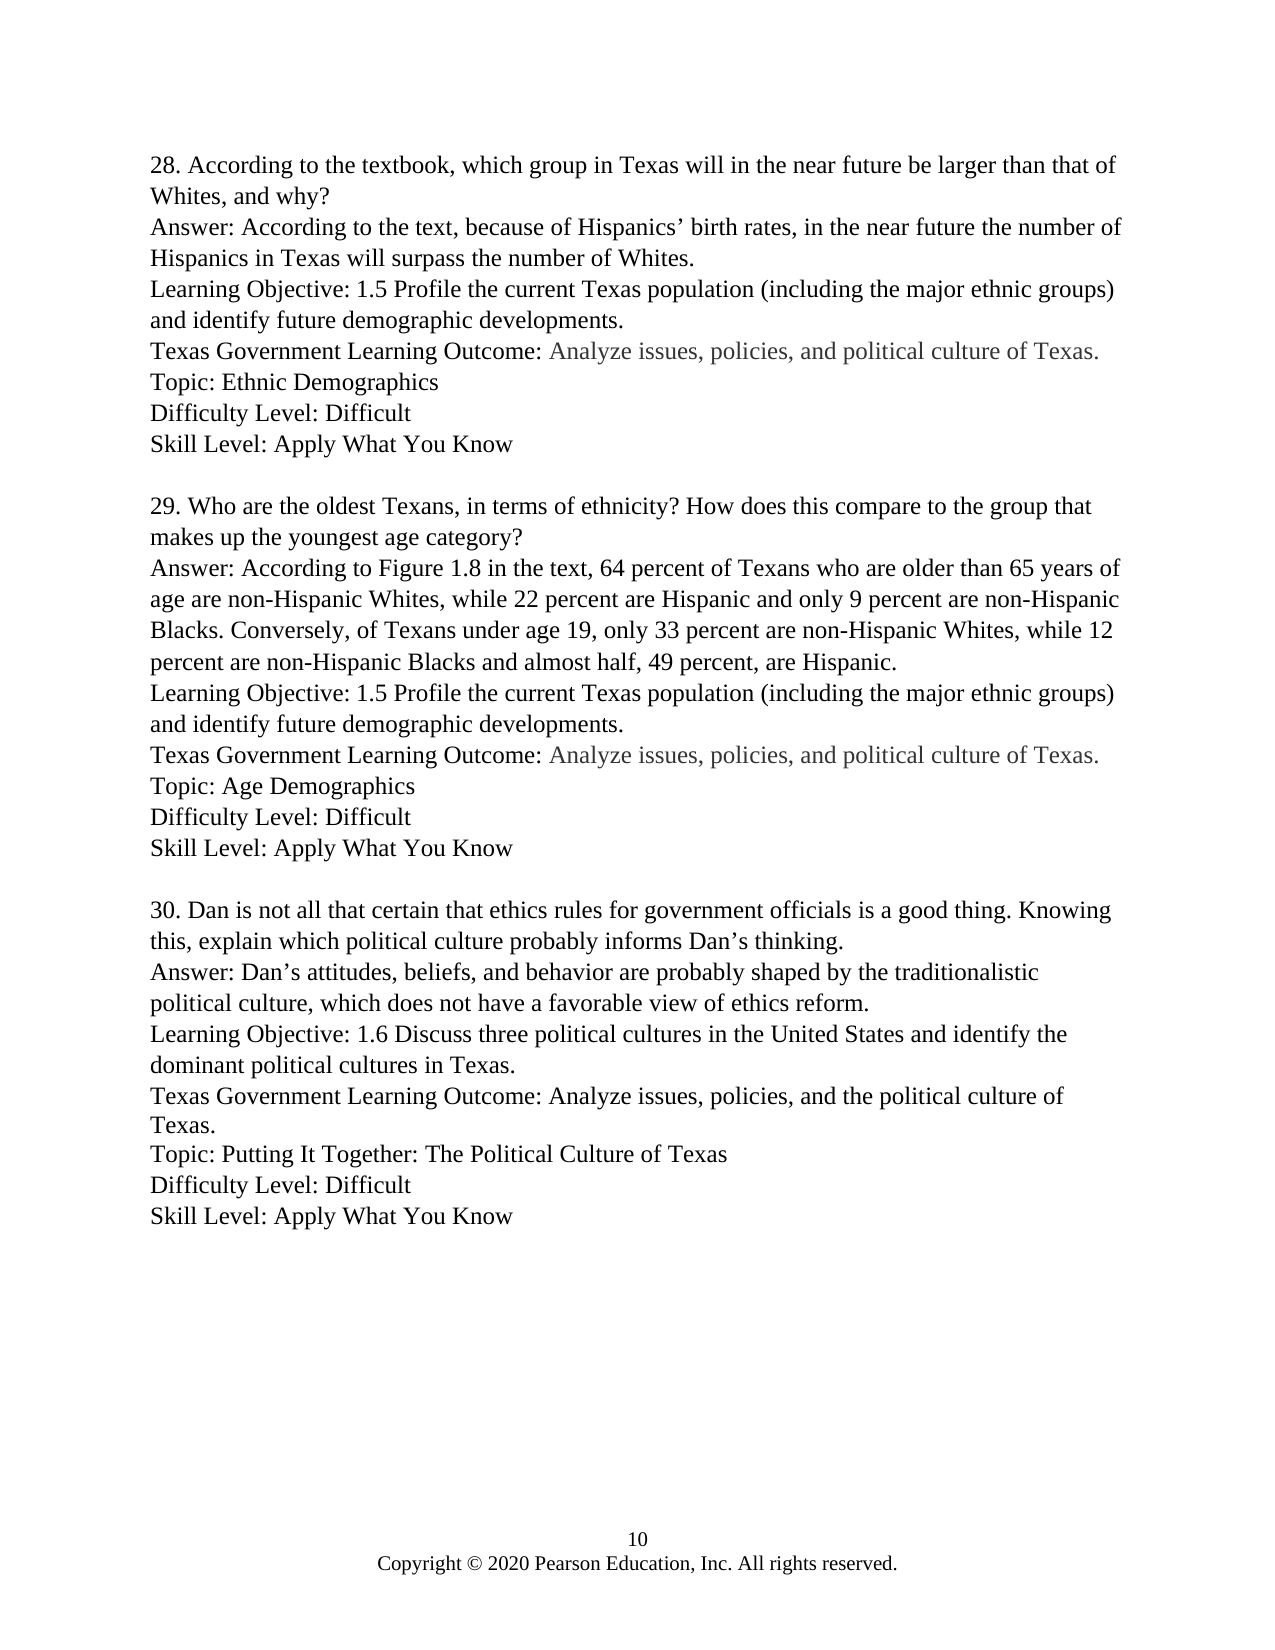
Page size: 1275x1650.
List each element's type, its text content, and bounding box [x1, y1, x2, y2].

list Topic: Putting It Together: The Political Culture of Texas [150, 1139, 1125, 1167]
list Difficulty Level: Difficult [150, 1170, 1125, 1198]
text Topic: Age Demographics [150, 771, 1125, 799]
text Learning Objective: 1.5 Profile the current Texas population (including the major ethnic groups) and identify future demographic developments. [150, 274, 1125, 334]
text Answer: According to the text, because of Hispanics’ birth rates, in the near future the number of Hispanics in Texas will surpass the number of Whites. [150, 212, 1125, 272]
text Texas Government Learning Outcome: Analyze issues, policies, and political culture of Texas. [150, 740, 1125, 768]
text Topic: Ethnic Demographics [150, 367, 1125, 396]
text Skill Level: Apply What You Know [150, 833, 1125, 862]
text Learning Objective: 1.6 Discuss three political cultures in the United States and identify the dominant political cultures in Texas. [150, 1019, 1125, 1079]
text 29. Who are the oldest Texans, in terms of ethnicity? How does this compare to the group that makes up the youngest age category? [150, 491, 1125, 551]
text Texas Government Learning Outcome: Analyze issues, policies, and political culture of Texas. [150, 336, 1125, 365]
text Skill Level: Apply What You Know [150, 429, 1125, 458]
text Learning Objective: 1.5 Profile the current Texas population (including the major ethnic groups) and identify future demographic developments. [150, 678, 1125, 737]
list Skill Level: Apply What You Know [150, 1201, 1125, 1229]
text 30. Dan is not all that certain that ethics rules for government officials is a good thing. Knowing this, explain which political culture probably informs Dan’s thinking. [150, 895, 1125, 955]
text Answer: According to Figure 1.8 in the text, 64 percent of Texans who are older than 65 years of age are non-Hispanic Whites, while 22 percent are Hispanic and only 9 percent are non-Hispanic Blacks. Conversely, of Texans under age 19, only 33 percent are non-Hispanic Whites, while 12 percent are non-Hispanic Blacks and almost half, 49 percent, are Hispanic. [150, 553, 1125, 675]
text Difficulty Level: Difficult [150, 398, 1125, 427]
text Texas Government Learning Outcome: Analyze issues, policies, and the political culture of Texas. [150, 1081, 1125, 1139]
text 28. According to the textbook, which group in Texas will in the near future be larger than that of Whites, and why? [150, 150, 1125, 210]
text Difficulty Level: Difficult [150, 802, 1125, 831]
text Answer: Dan’s attitudes, beliefs, and behavior are probably shaped by the traditionalistic political culture, which does not have a favorable view of ethics reform. [150, 957, 1125, 1017]
